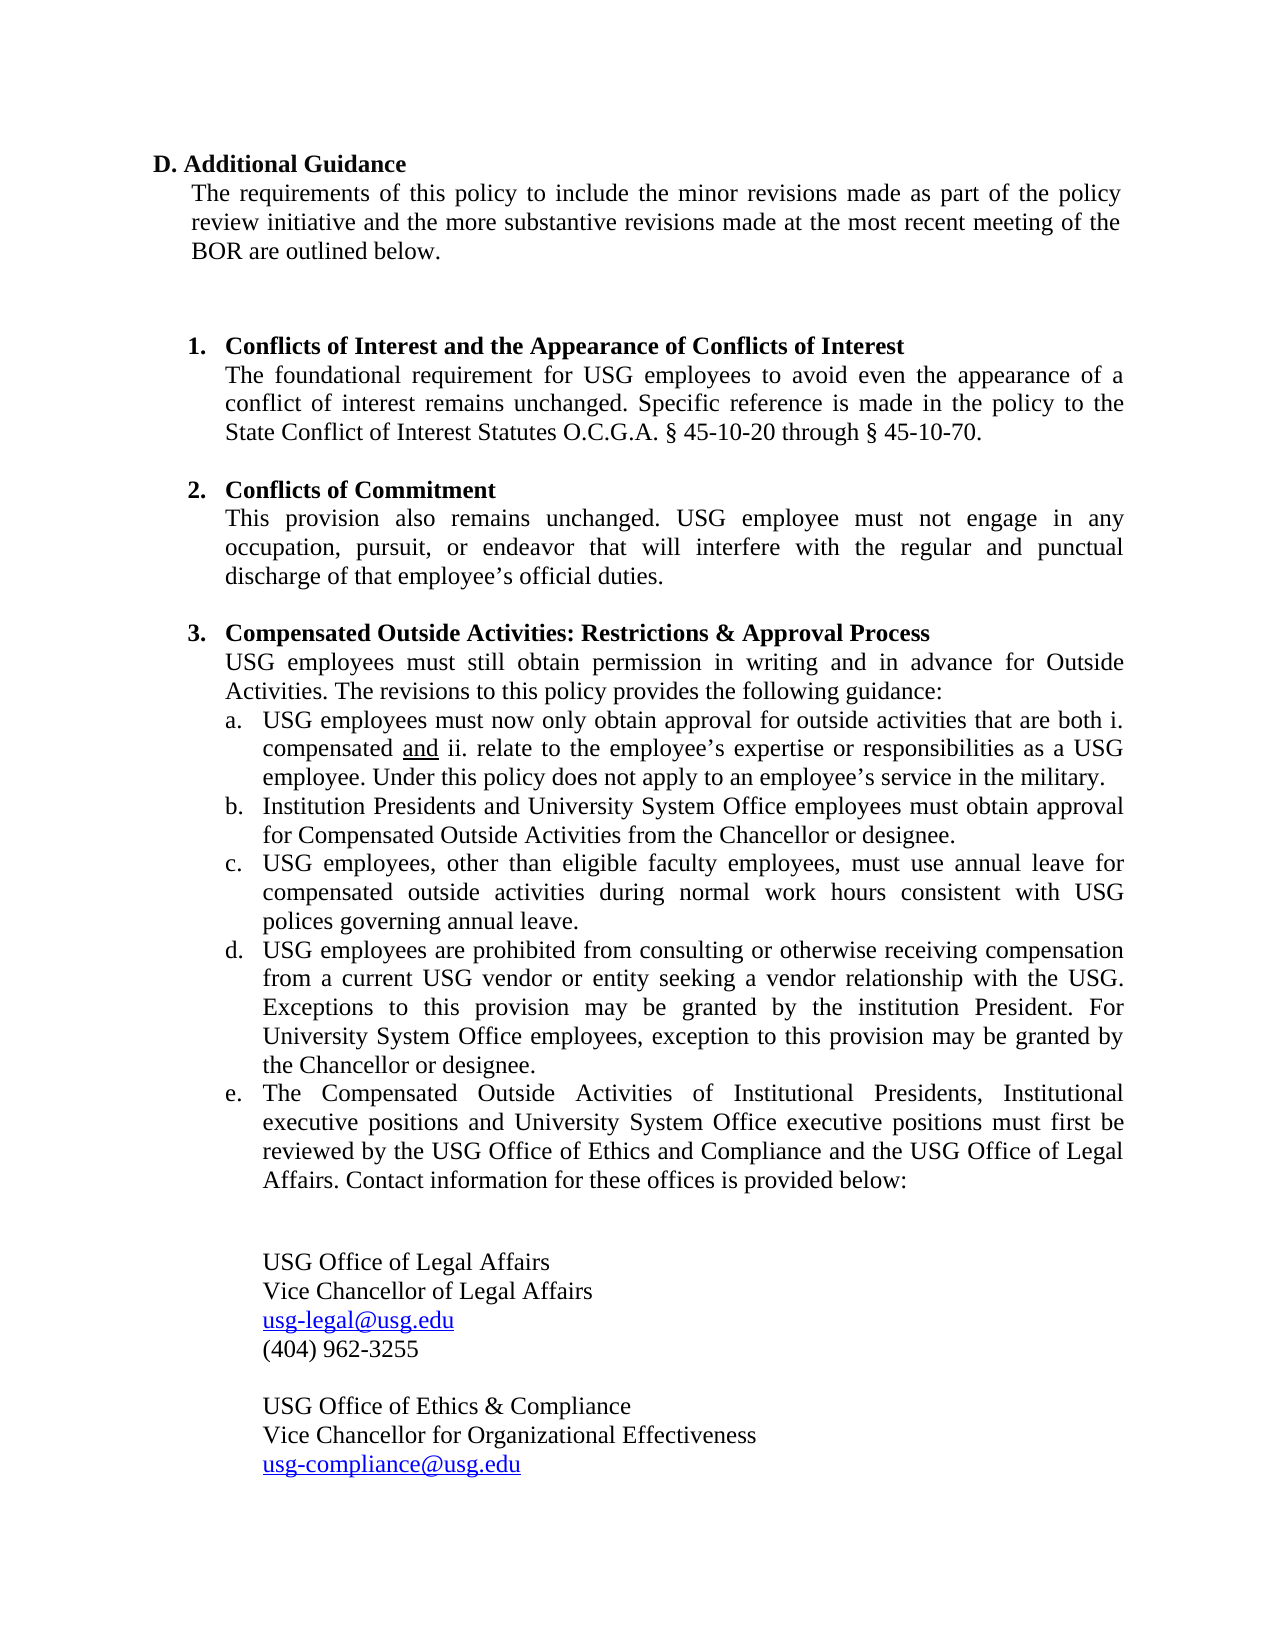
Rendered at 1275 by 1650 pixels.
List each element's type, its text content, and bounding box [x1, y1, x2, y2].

text The foundational requirement for USG employees to avoid even the appearance of a conflict of interest remains unchanged. Specific reference is made in the policy to the State Conflict of Interest Statutes O.C.G.A. § 45-10-20 through § 45-10-70. [225, 360, 1125, 446]
list USG employees are prohibited from consulting or otherwise receiving compensation from a current USG vendor or entity seeking a vendor relationship with the USG. Exceptions to this provision may be granted by the institution President. For University System Office employees, exception to this provision may be granted by the Chancellor or designee. [225, 935, 1125, 1078]
text This provision also remains unchanged. USG employee must not engage in any occupation, pursuit, or endeavor that will interfere with the regular and punctual discharge of that employee’s official duties. [225, 503, 1125, 590]
text D. Additional Guidance [153, 150, 1125, 178]
list USG employees must now only obtain approval for outside activities that are both i. compensated and ii. relate to the employee’s expertise or responsibilities as a USG employee. Under this policy does not apply to an employee’s service in the military. [225, 705, 1125, 791]
list Conflicts of Commitment [187, 475, 1125, 503]
list Conflicts of Interest and the Appearance of Conflicts of Interest [187, 331, 1125, 360]
text Vice Chancellor for Organizational Effectiveness [262, 1420, 1125, 1449]
list Institution Presidents and University System Office employees must obtain approval for Compensated Outside Activities from the Chancellor or designee. [225, 791, 1125, 848]
text (404) 962-3255 [262, 1334, 1125, 1362]
list USG employees, other than eligible faculty employees, must use annual leave for compensated outside activities during normal work hours consistent with USG polices governing annual leave. [225, 848, 1125, 935]
text USG Office of Legal Affairs [262, 1247, 1125, 1276]
text Vice Chancellor of Legal Affairs [262, 1276, 1125, 1305]
list Compensated Outside Activities: Restrictions & Approval Process [187, 618, 1125, 647]
text USG employees must still obtain permission in writing and in advance for Outside Activities. The revisions to this policy provides the following guidance: [225, 647, 1125, 705]
list The Compensated Outside Activities of Institutional Presidents, Institutional executive positions and University System Office executive positions must first be reviewed by the USG Office of Ethics and Compliance and the USG Office of Legal Affairs. Contact information for these offices is provided below: [225, 1078, 1125, 1193]
text usg-legal@usg.edu [262, 1305, 1125, 1334]
text The requirements of this policy to include the minor revisions made as part of the policy review initiative and the more substantive revisions made at the most recent meeting of the BOR are outlined below. [191, 178, 1122, 265]
text USG Office of Ethics & Compliance [262, 1391, 1125, 1420]
text usg-compliance@usg.edu [262, 1449, 1125, 1477]
